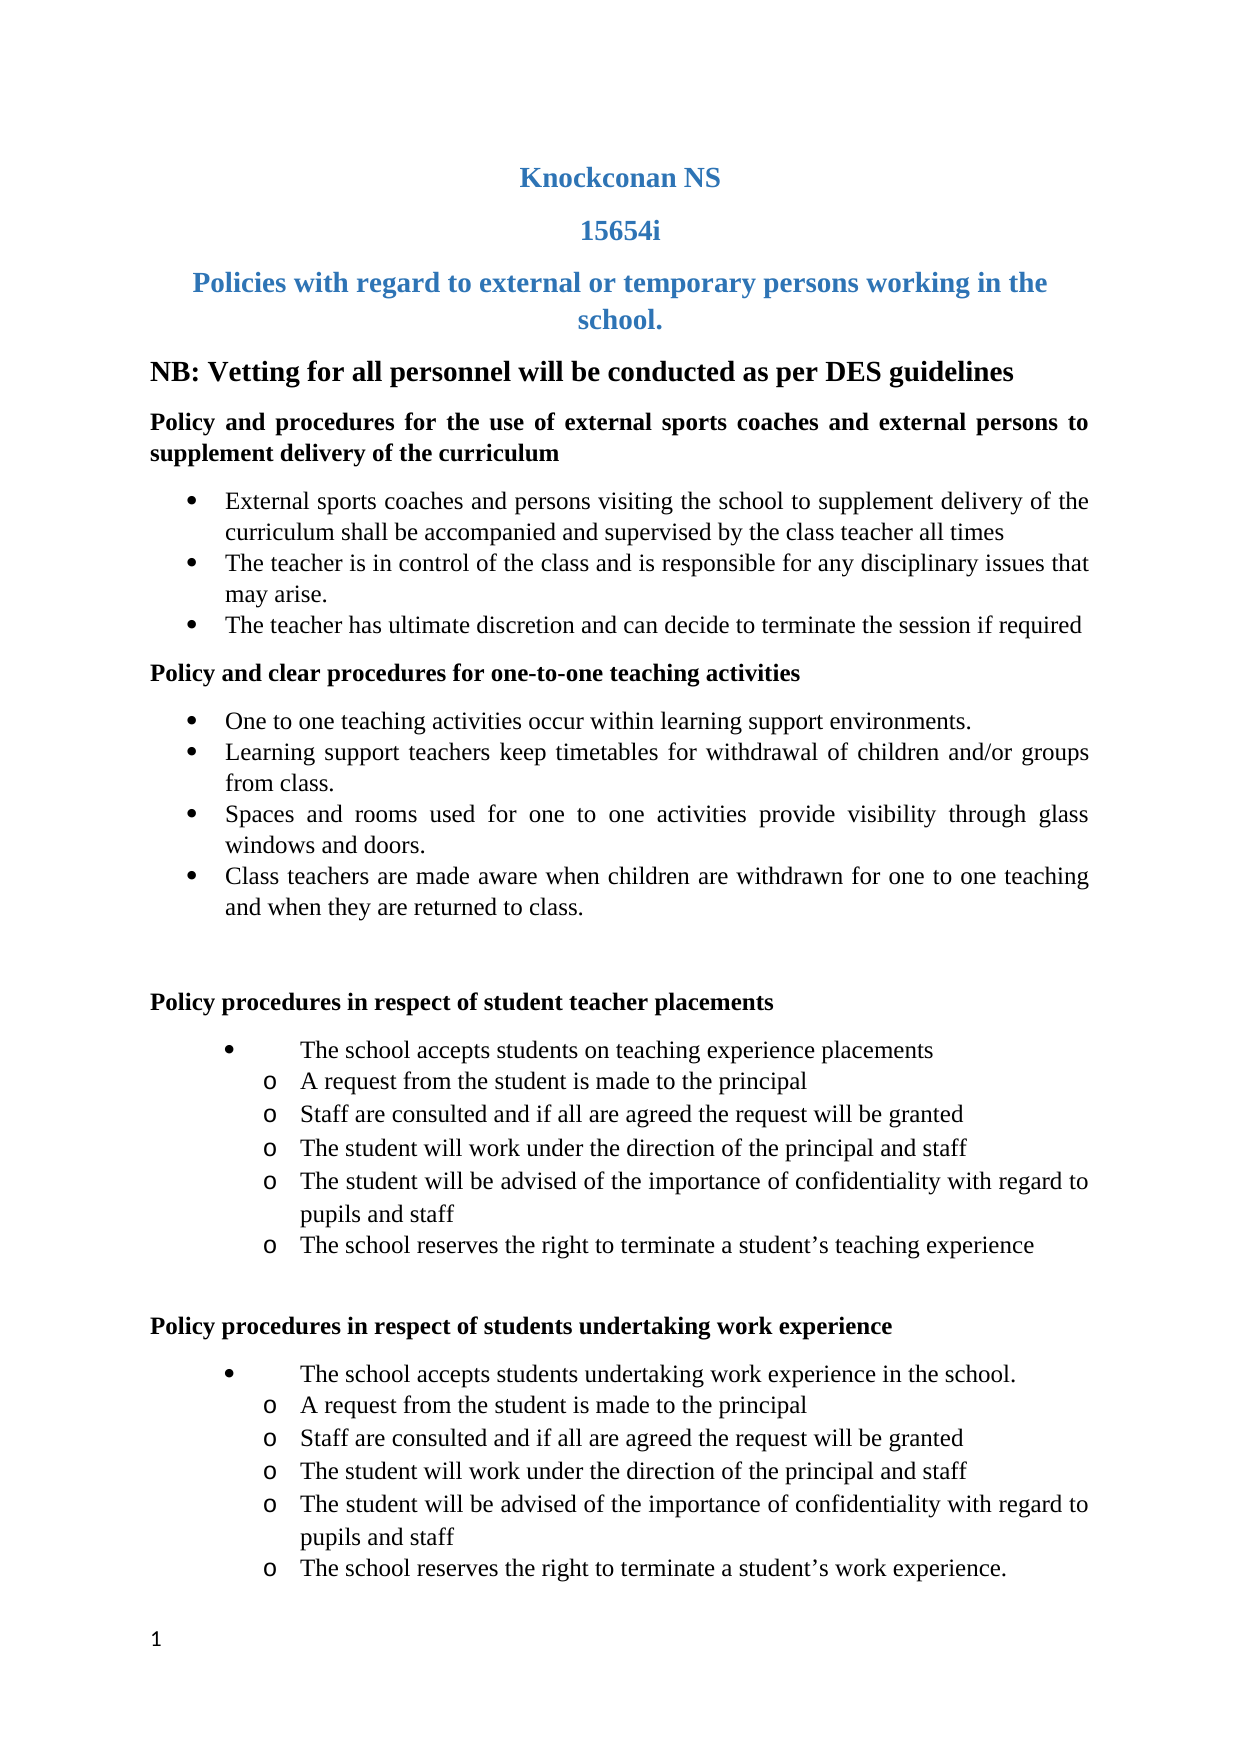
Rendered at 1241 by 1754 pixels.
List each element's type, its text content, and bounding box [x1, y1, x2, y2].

list External sports coaches and persons visiting the school to supplement delivery of the curriculum shall be accompanied and supervised by the class teacher all times [187, 486, 1090, 546]
text Policy and procedures for the use of external sports coaches and external persons to supplement delivery of the curriculum [150, 407, 1090, 467]
list Class teachers are made aware when children are withdrawn for one to one teaching and when they are returned to class. [187, 861, 1090, 921]
list Staff are consulted and if all are agreed the request will be granted [262, 1423, 1090, 1454]
text Policies with regard to external or temporary persons working in the school. [150, 266, 1090, 335]
list The student will be advised of the importance of confidentiality with regard to pupils and staff [262, 1166, 1090, 1228]
list Learning support teachers keep timetables for withdrawal of children and/or groups from class. [187, 737, 1090, 797]
list A request from the student is made to the principal [262, 1390, 1090, 1421]
list Spaces and rooms used for one to one activities provide visibility through glass windows and doors. [187, 799, 1090, 859]
list Staff are consulted and if all are agreed the request will be granted [262, 1099, 1090, 1130]
list A request from the student is made to the principal [262, 1066, 1090, 1097]
list One to one teaching activities occur within learning support environments. [187, 706, 1090, 734]
text Policy procedures in respect of students undertaking work experience [150, 1311, 1090, 1340]
text NB: Vetting for all personnel will be conducted as per DES guidelines [150, 354, 1090, 388]
text 15654i [150, 213, 1090, 246]
list The student will work under the direction of the principal and staff [262, 1456, 1090, 1487]
text Knockconan NS [150, 160, 1090, 193]
list The student will be advised of the importance of confidentiality with regard to pupils and staff [262, 1489, 1090, 1551]
list The teacher has ultimate discretion and can decide to terminate the session if required [187, 610, 1090, 639]
text Policy and clear procedures for one-to-one teaching activities [150, 658, 1090, 687]
text Policy procedures in respect of student teacher placements [150, 987, 1090, 1016]
list The school accepts students undertaking work experience in the school. [225, 1359, 1090, 1387]
list The school accepts students on teaching experience placements [225, 1035, 1090, 1064]
list The student will work under the direction of the principal and staff [262, 1133, 1090, 1163]
list The teacher is in control of the class and is responsible for any disciplinary issues that may arise. [187, 548, 1090, 608]
list The school reserves the right to terminate a student’s work experience. [262, 1553, 1090, 1584]
list The school reserves the right to terminate a student’s teaching experience [262, 1230, 1090, 1261]
